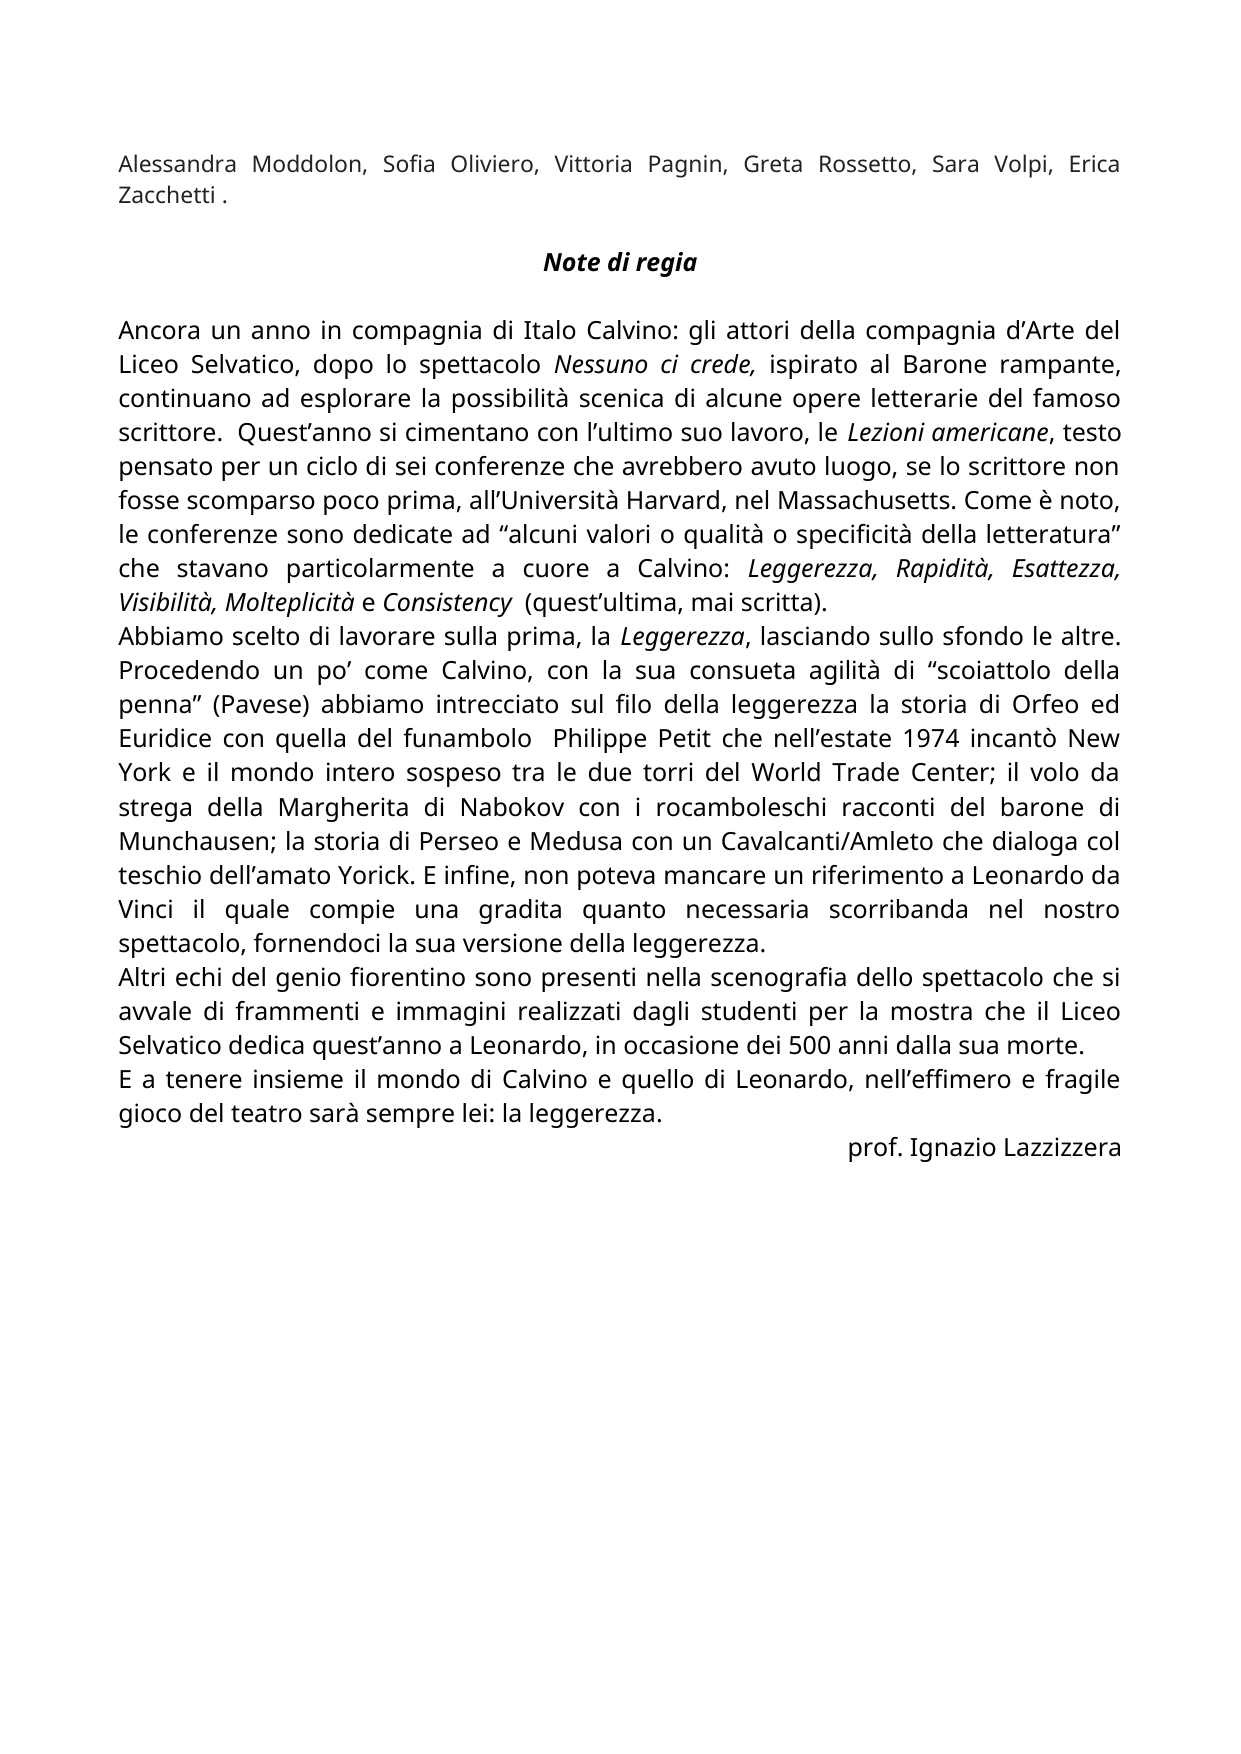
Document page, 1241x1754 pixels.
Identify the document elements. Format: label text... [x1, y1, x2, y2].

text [118, 148, 1122, 210]
text E a tenere insieme il mondo di Calvino e quello di Leonardo, nell’effimero e fragile gioco del teatro sarà sempre lei: la leggerezza. [118, 1062, 1122, 1130]
text Ancora un anno in compagnia di Italo Calvino: gli attori della compagnia d’Arte del Liceo Selvatico, dopo lo spettacolo Nessuno ci crede, ispirato al Barone rampante, continuano ad esplorare la possibilità scenica di alcune opere letterarie del famoso scrittore. Quest’anno si cimentano con l’ultimo suo lavoro, le Lezioni americane, testo pensato per un ciclo di sei conferenze che avrebbero avuto luogo, se lo scrittore non fosse scomparso poco prima, all’Università Harvard, nel Massachusetts. Come è noto, le conferenze sono dedicate ad “alcuni valori o qualità o specificità della letteratura” che stavano particolarmente a cuore a Calvino: Leggerezza, Rapidità, Esattezza, Visibilità, Molteplicità e Consistency (quest’ultima, mai scritta). [118, 312, 1122, 619]
text prof. Ignazio Lazzizzera [118, 1130, 1122, 1164]
text Abbiamo scelto di lavorare sulla prima, la Leggerezza, lasciando sullo sfondo le altre. Procedendo un po’ come Calvino, con la sua consueta agilità di “scoiattolo della penna” (Pavese) abbiamo intrecciato sul filo della leggerezza la storia di Orfeo ed Euridice con quella del funambolo Philippe Petit che nell’estate 1974 incantò New York e il mondo intero sospeso tra le due torri del World Trade Center; il volo da strega della Margherita di Nabokov con i rocamboleschi racconti del barone di Munchausen; la storia di Perseo e Medusa con un Cavalcanti/Amleto che dialoga col teschio dell’amato Yorick. E infine, non poteva mancare un riferimento a Leonardo da Vinci il quale compie una gradita quanto necessaria scorribanda nel nostro spettacolo, fornendoci la sua versione della leggerezza. [118, 619, 1122, 959]
text Altri echi del genio fiorentino sono presenti nella scenografia dello spettacolo che si avvale di frammenti e immagini realizzati dagli studenti per la mostra che il Liceo Selvatico dedica quest’anno a Leonardo, in occasione dei 500 anni dalla sua morte. [118, 959, 1122, 1062]
text Note di regia [118, 244, 1122, 278]
